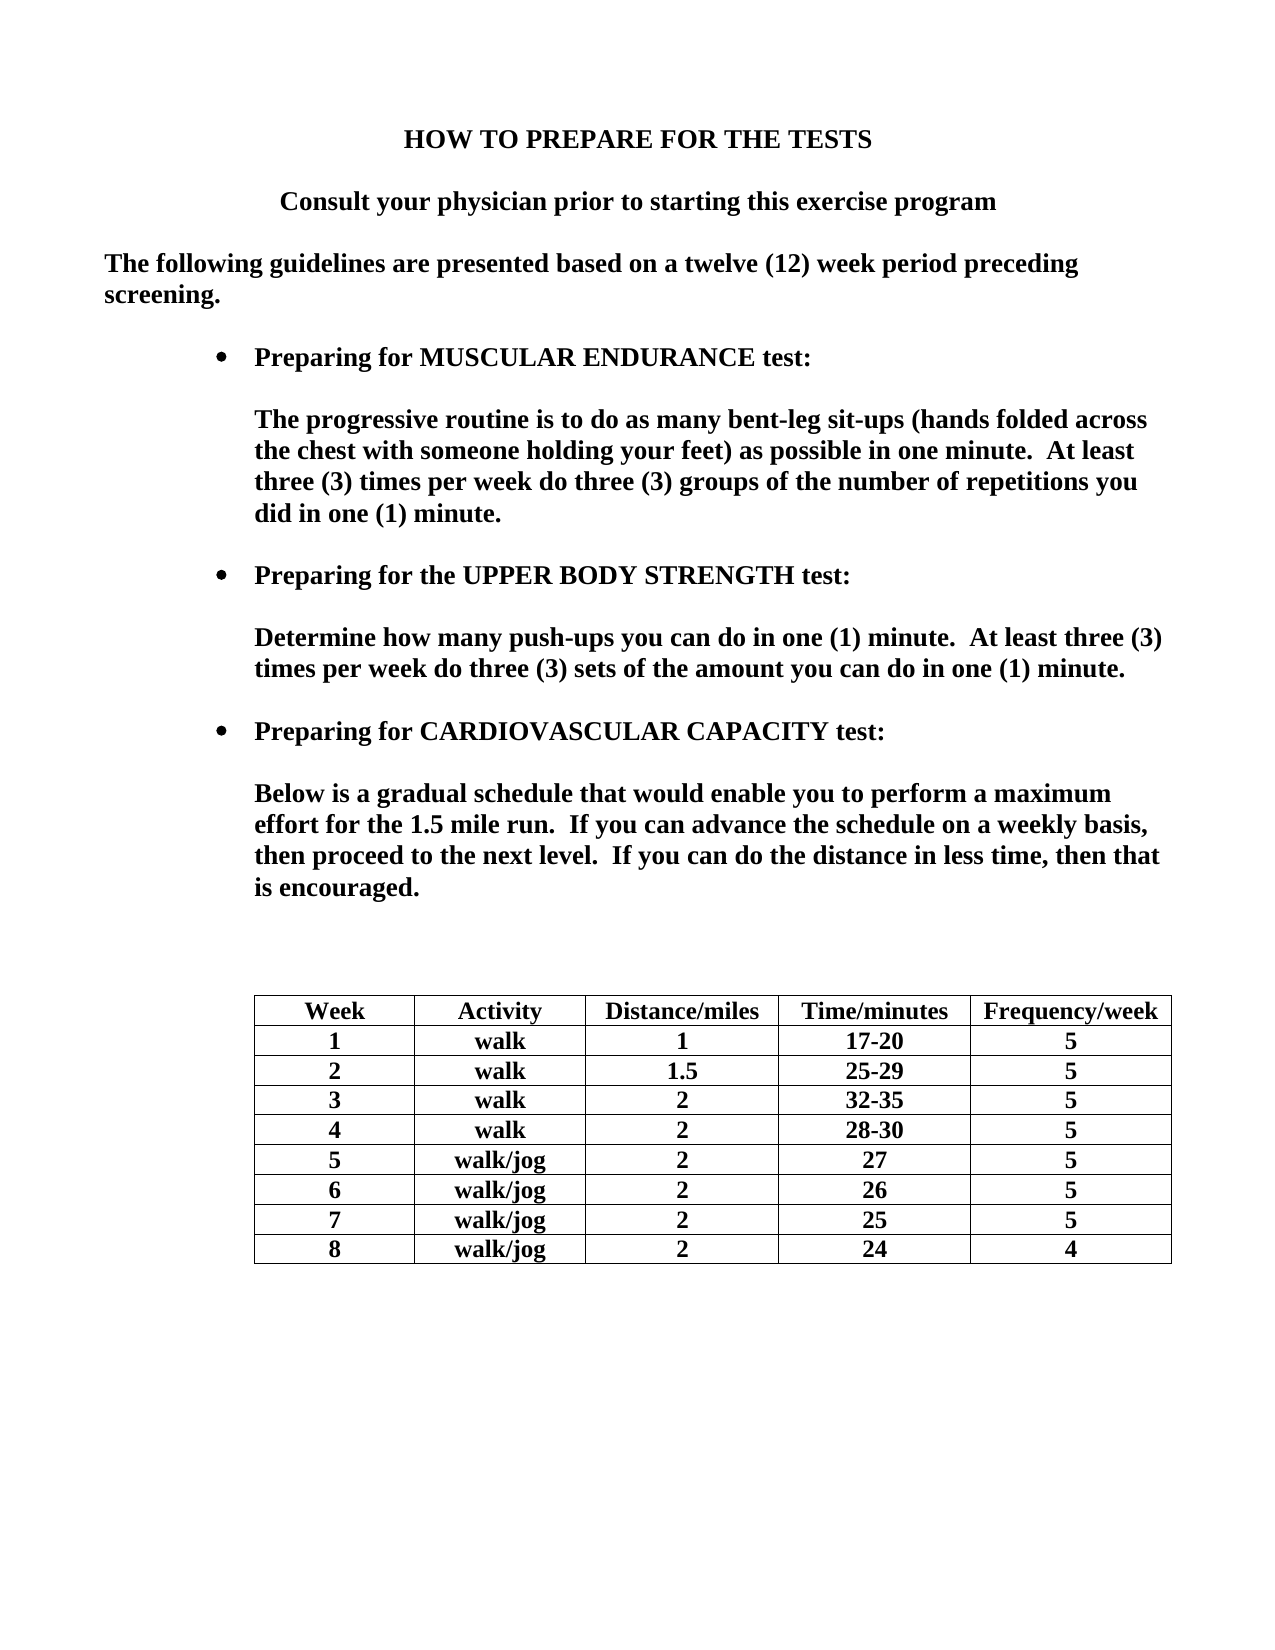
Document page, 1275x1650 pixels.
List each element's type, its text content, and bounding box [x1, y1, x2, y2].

table_cell walk/jog [415, 1235, 585, 1263]
table_cell 5 [971, 1056, 1171, 1084]
table_cell 17-20 [779, 1026, 970, 1055]
table_cell walk [415, 1056, 585, 1084]
table_cell 25 [779, 1205, 970, 1233]
table_cell 1 [255, 1026, 414, 1055]
table_cell 5 [971, 1026, 1171, 1055]
table_cell 3 [255, 1086, 414, 1114]
table_cell 5 [971, 1086, 1171, 1114]
table_cell 7 [255, 1205, 414, 1233]
table_cell walk/jog [415, 1205, 585, 1233]
table_cell 24 [779, 1235, 970, 1263]
table_cell 5 [971, 1175, 1171, 1204]
table_cell 4 [255, 1115, 414, 1144]
table_cell 2 [586, 1086, 778, 1114]
table_cell 5 [971, 1205, 1171, 1233]
table_cell 2 [255, 1056, 414, 1084]
table_cell 1.5 [586, 1056, 778, 1084]
table_cell walk/jog [415, 1145, 585, 1174]
table_cell 2 [586, 1175, 778, 1204]
table_header Week [255, 996, 414, 1025]
table_header Time/minutes [779, 996, 970, 1025]
table_cell walk [415, 1115, 585, 1144]
table_header Distance/miles [586, 996, 778, 1025]
table_cell 8 [255, 1235, 414, 1263]
list Preparing for the UPPER BODY STRENGTH test: [217, 559, 1172, 590]
table_cell walk [415, 1086, 585, 1114]
table_cell 26 [779, 1175, 970, 1204]
table_cell 5 [255, 1145, 414, 1174]
table_cell 2 [586, 1205, 778, 1233]
text HOW TO PREPARE FOR THE TESTS [104, 123, 1172, 154]
table_cell 5 [971, 1145, 1171, 1174]
table_cell 28-30 [779, 1115, 970, 1144]
table_cell walk [415, 1026, 585, 1055]
table_cell 2 [586, 1145, 778, 1174]
table_header Frequency/week [971, 996, 1171, 1025]
text The following guidelines are presented based on a twelve (12) week period preceding screening. [104, 247, 1172, 310]
list Preparing for MUSCULAR ENDURANCE test: [217, 341, 1172, 372]
table_cell walk/jog [415, 1175, 585, 1204]
table_cell 2 [586, 1235, 778, 1263]
table_cell 2 [586, 1115, 778, 1144]
list Preparing for CARDIOVASCULAR CAPACITY test: [217, 715, 1172, 746]
text Below is a gradual schedule that would enable you to perform a maximum effort for the 1.5 mile run. If you can advance the schedule on a weekly basis, then proceed to the next level. If you can do the distance in less time, then that is encouraged. [254, 777, 1172, 902]
table_cell 6 [255, 1175, 414, 1204]
text The progressive routine is to do as many bent-leg sit-ups (hands folded across the chest with someone holding your feet) as possible in one minute. At least three (3) times per week do three (3) groups of the number of repetitions you did in one (1) minute. [254, 403, 1172, 528]
table_cell 5 [971, 1115, 1171, 1144]
table_cell 25-29 [779, 1056, 970, 1084]
text Determine how many push-ups you can do in one (1) minute. At least three (3) times per week do three (3) sets of the amount you can do in one (1) minute. [254, 621, 1172, 684]
table_cell 1 [586, 1026, 778, 1055]
table_cell 32-35 [779, 1086, 970, 1114]
table_cell 27 [779, 1145, 970, 1174]
text Consult your physician prior to starting this exercise program [104, 185, 1172, 216]
table_header Activity [415, 996, 585, 1025]
table_cell 4 [971, 1235, 1171, 1263]
